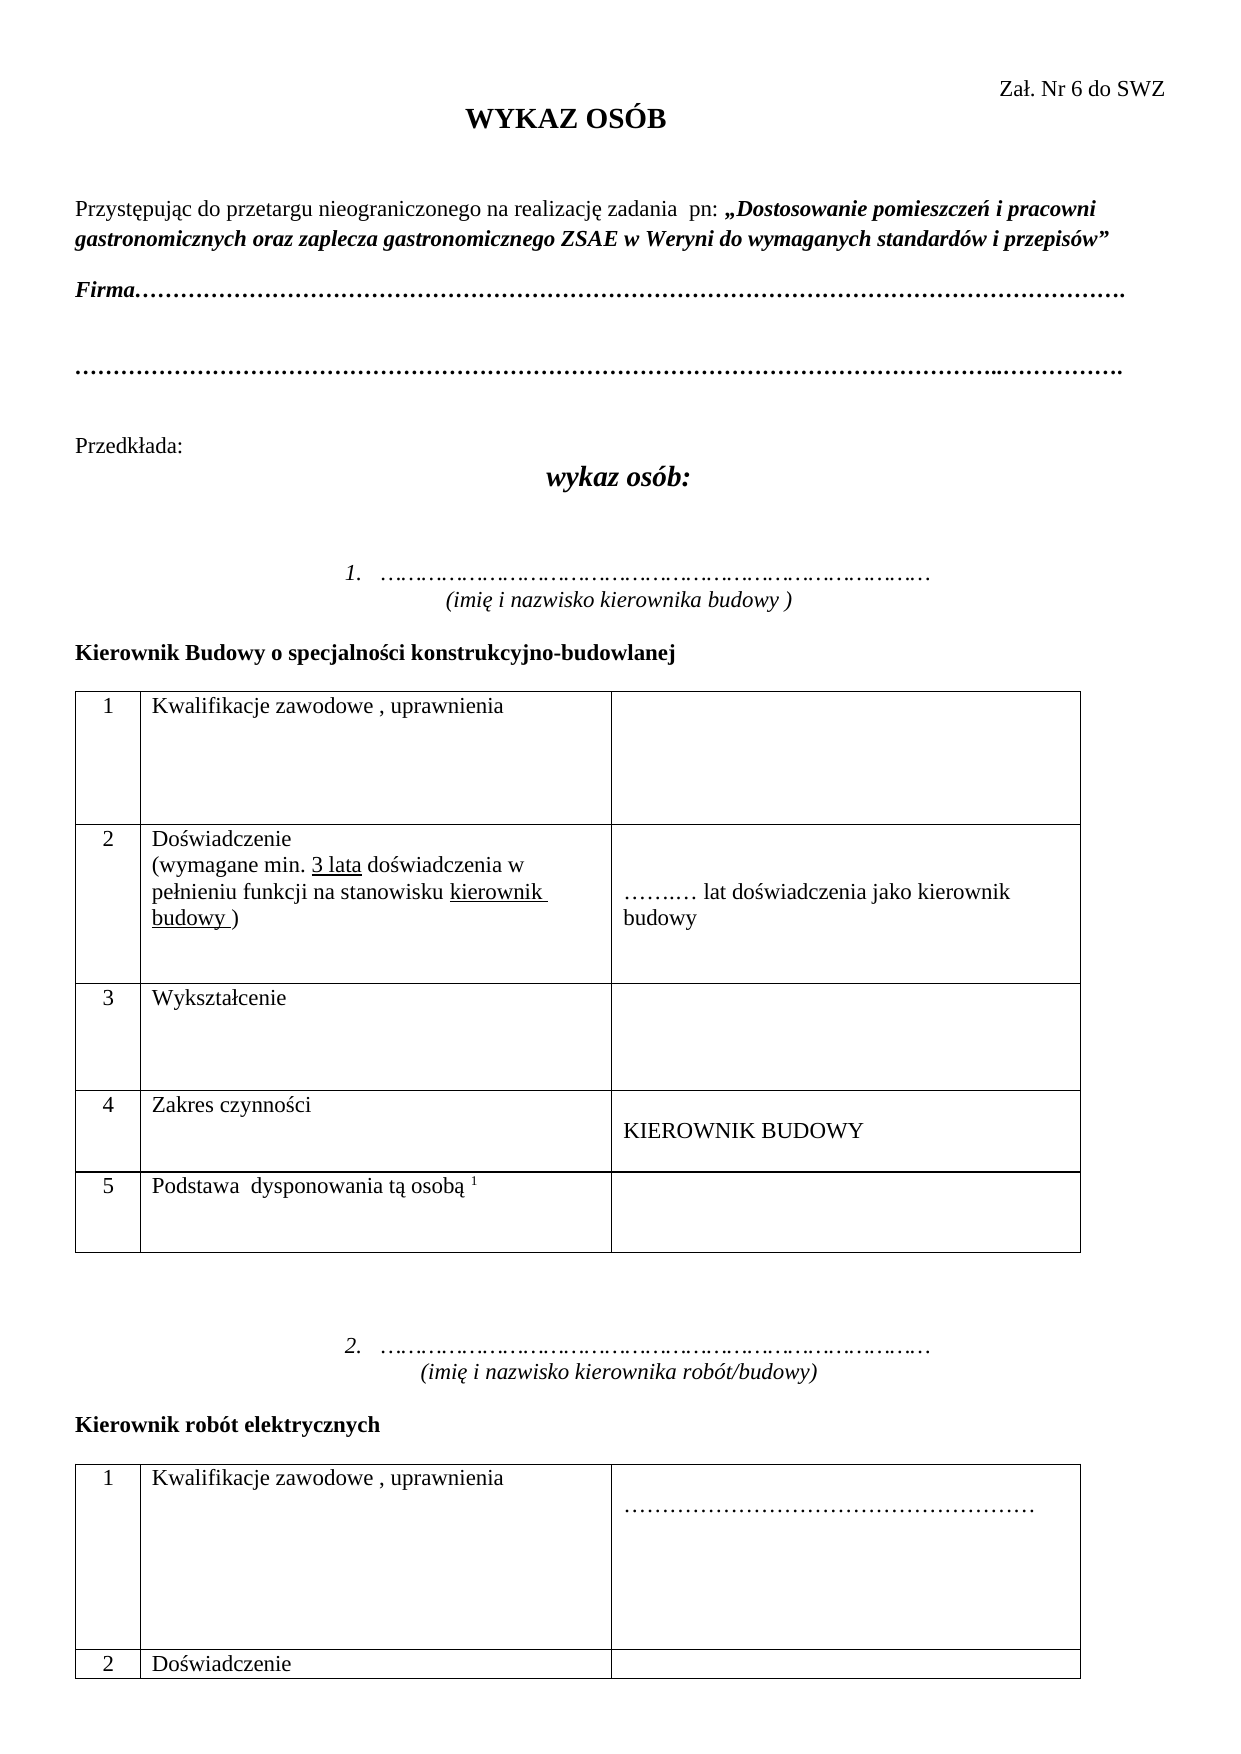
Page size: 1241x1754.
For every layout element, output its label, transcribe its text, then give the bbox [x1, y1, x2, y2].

text (imię i nazwisko kierownika robót/budowy) [75, 1358, 1165, 1384]
table_cell [612, 984, 1080, 1090]
text Kierownik robót elektrycznych [75, 1411, 1165, 1437]
text Przystępując do przetargu nieograniczonego na realizację zadania pn: „Dostosowanie pomieszczeń i pracowni gastronomicznych oraz zaplecza gastronomicznego ZSAE w Weryni do wymaganych standardów i przepisów” [75, 195, 1165, 251]
table_header 1 [76, 692, 140, 824]
text Przedkłada: [75, 432, 1165, 459]
table_cell 2 [76, 825, 140, 983]
text …………………………………………………………………………………………………………..……………. [75, 353, 1165, 380]
table_cell Wykształcenie [141, 984, 611, 1090]
table_cell 3 [76, 984, 140, 1090]
table_cell Podstawa dysponowania tą osobą 1 [141, 1173, 611, 1252]
table_header Kwalifikacje zawodowe , uprawnienia [141, 692, 611, 824]
text Kierownik Budowy o specjalności konstrukcyjno-budowlanej [75, 638, 1165, 665]
text 1. ……………………………………………………………………… [112, 559, 1165, 586]
table_header [612, 692, 1080, 824]
text WYKAZ OSÓB [296, 101, 1165, 135]
table_header ……………………………………………… [612, 1465, 1080, 1649]
text (imię i nazwisko kierownika budowy ) [75, 586, 1165, 612]
text 2. ……………………………………………………………………… [112, 1332, 1165, 1358]
table_header 1 [76, 1465, 140, 1649]
text Zał. Nr 6 do SWZ [296, 75, 1165, 101]
text Firma…………………………………………………………………………………………………………………. [75, 276, 1165, 302]
table_cell Doświadczenie (wymagane min. 3 lata doświadczenia w pełnieniu funkcji na stanowisku kierownik budowy ) [141, 825, 611, 983]
table_cell 5 [76, 1173, 140, 1252]
table_cell 4 [76, 1091, 140, 1171]
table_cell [141, 1650, 611, 1678]
table_cell …….… lat doświadczenia jako kierownik budowy [612, 825, 1080, 983]
text wykaz osób: [75, 459, 1165, 492]
table_cell [612, 1173, 1080, 1252]
table_header Kwalifikacje zawodowe , uprawnienia [141, 1465, 611, 1649]
table_cell Zakres czynności [141, 1091, 611, 1171]
table_cell 2 [76, 1650, 140, 1678]
table_cell KIEROWNIK BUDOWY [612, 1091, 1080, 1171]
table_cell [612, 1650, 1080, 1678]
